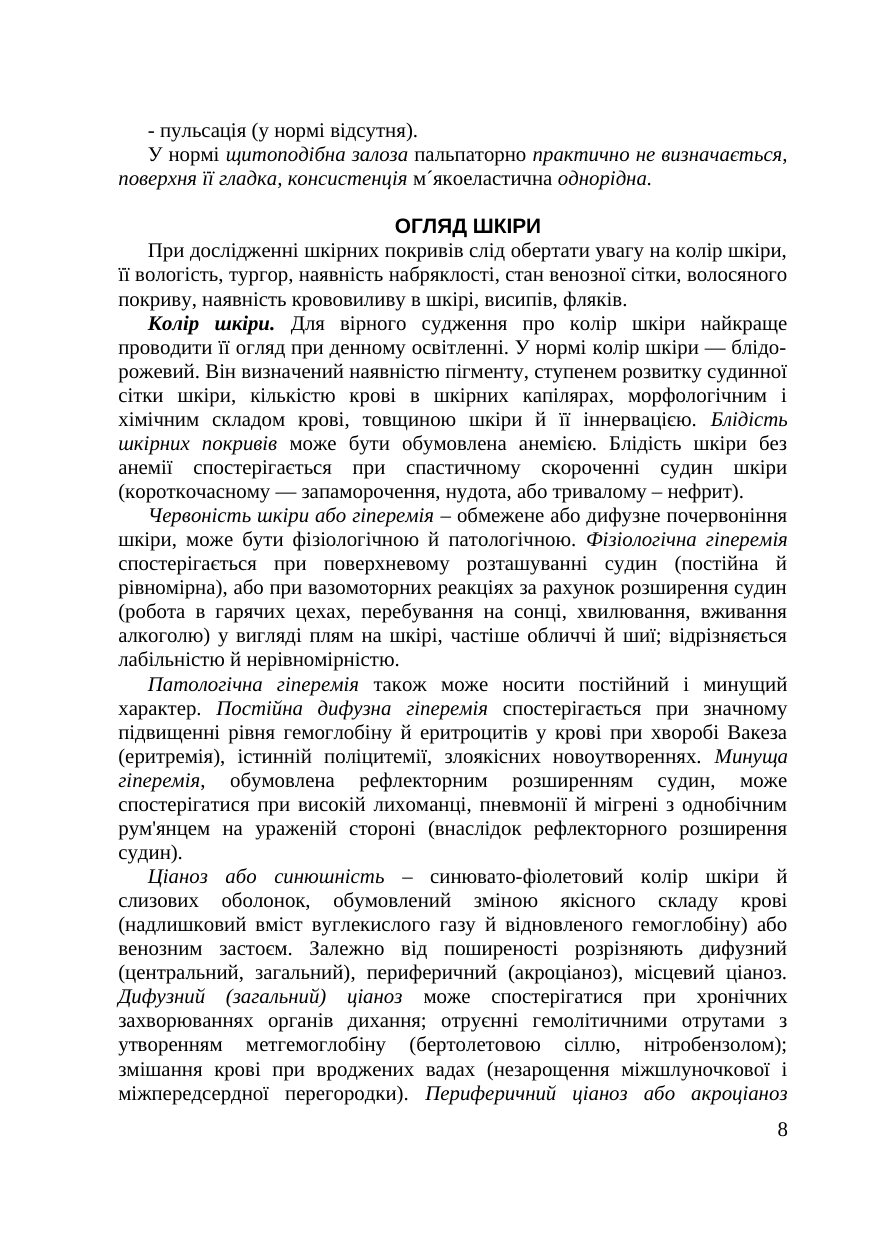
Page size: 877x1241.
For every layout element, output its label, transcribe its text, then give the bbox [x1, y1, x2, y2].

text - пульсація (у нормі відсутня). [118, 118, 788, 142]
text Колір шкіри. Для вірного судження про колір шкіри найкраще проводити її огляд при денному освітленні. У нормі колір шкіри — блідо-рожевий. Він визначений наявністю пігменту, ступенем розвитку судинної сітки шкіри, кількістю крові в шкірних капілярах, морфологічним і хімічним складом крові, товщиною шкіри й її іннервацією. Блідість шкірних покривів може бути обумовлена анемією. Блідість шкіри без анемії спостерігається при спастичному скороченні судин шкіри (короткочасному — запаморочення, нудота, або тривалому – нефрит). [118, 311, 788, 503]
text Червоність шкіри або гіперемія – обмежене або дифузне почервоніння шкіри, може бути фізіологічною й патологічною. Фізіологічна гіперемія спостерігається при поверхневому розташуванні судин (постійна й рівномірна), або при вазомоторних реакціях за рахунок розширення судин (робота в гарячих цехах, перебування на сонці, хвилювання, вживання алкоголю) у вигляді плям на шкірі, частіше обличчі й шиї; відрізняється лабільністю й нерівномірністю. [118, 503, 788, 671]
text У нормі щитоподібна залоза пальпаторно практично не визначається, поверхня її гладка, консистенція м´якоеластична однорідна. [118, 142, 788, 190]
text Патологічна гіперемія також може носити постійний і минущий характер. Постійна дифузна гіперемія спостерігається при значному підвищенні рівня гемоглобіну й еритроцитів у крові при хворобі Вакеза (еритремія), істинній поліцитемії, злоякісних новоутвореннях. Минуща гіперемія, обумовлена рефлекторним розширенням судин, може спостерігатися при високій лихоманці, пневмонії й мігрені з однобічним рум'янцем на ураженій стороні (внаслідок рефлекторного розширення судин). [118, 671, 788, 864]
text ОГЛЯД ШКІРИ [118, 214, 788, 238]
text При дослідженні шкірних покривів слід обертати увагу на колір шкіри, її вологість, тургор, наявність набряклості, стан венозної сітки, волосяного покриву, наявність крововиливу в шкірі, висипів, фляків. [118, 238, 788, 311]
